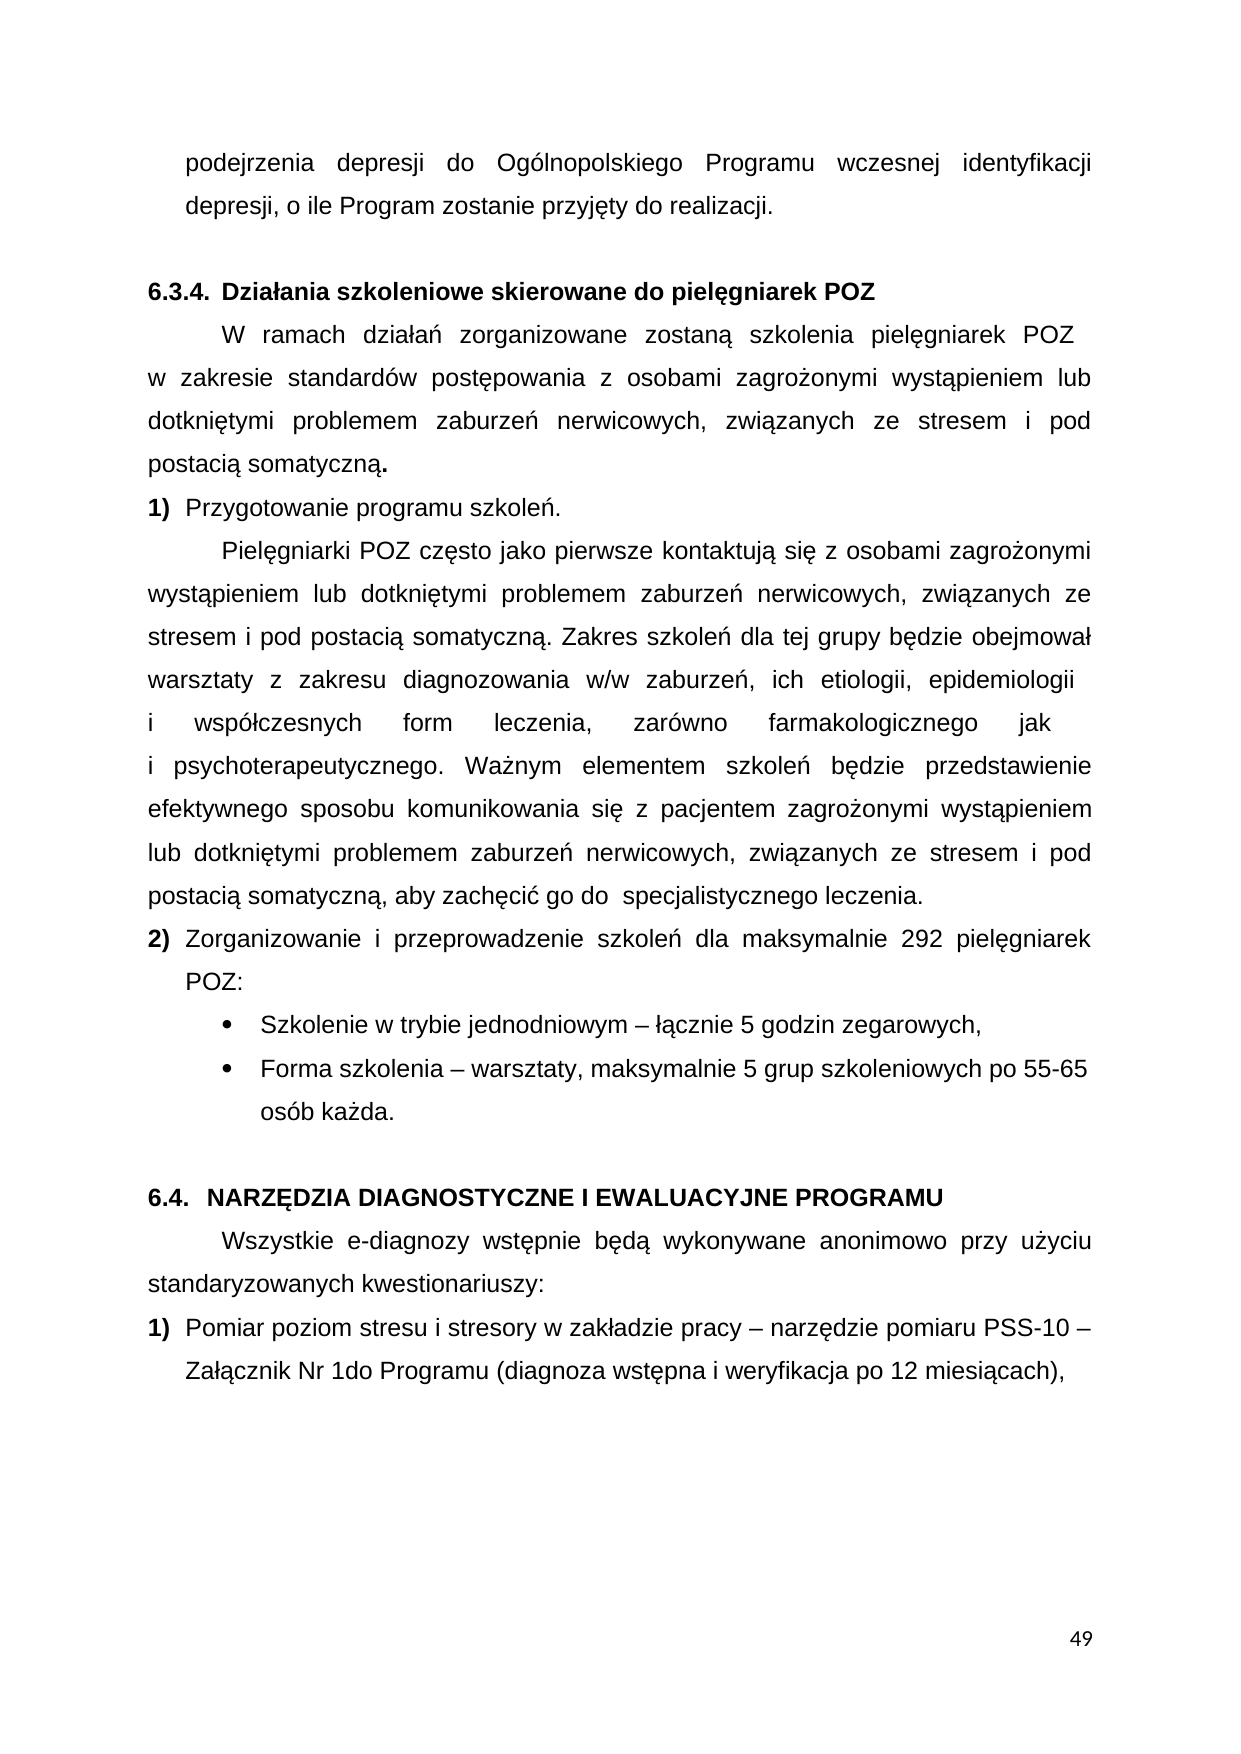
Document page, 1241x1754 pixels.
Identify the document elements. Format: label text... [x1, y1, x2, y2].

list Forma szkolenia – warsztaty, maksymalnie 5 grup szkoleniowych po 55-65 osób każda. [223, 1054, 1093, 1126]
list Zorganizowanie i przeprowadzenie szkoleń dla maksymalnie 292 pielęgniarek POZ: [148, 924, 1093, 996]
list Przygotowanie programu szkoleń. [148, 493, 1093, 521]
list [148, 148, 1093, 219]
subtitle 6.4. NARZĘDZIA DIAGNOSTYCZNE I EWALUACYJNE PROGRAMU [148, 1183, 1093, 1212]
text Wszystkie e-diagnozy wstępnie będą wykonywane anonimowo przy użyciu standaryzowanych kwestionariuszy: [148, 1226, 1093, 1298]
subtitle 6.3.4. Działania szkoleniowe skierowane do pielęgniarek POZ [148, 277, 1093, 306]
text Pielęgniarki POZ często jako pierwsze kontaktują się z osobami zagrożonymi wystąpieniem lub dotkniętymi problemem zaburzeń nerwicowych, związanych ze stresem i pod postacią somatyczną. Zakres szkoleń dla tej grupy będzie obejmował warsztaty z zakresu diagnozowania w/w zaburzeń, ich etiologii, epidemiologii i współczesnych form leczenia, zarówno farmakologicznego jak i psychoterapeutycznego. Ważnym elementem szkoleń będzie przedstawienie efektywnego sposobu komunikowania się z pacjentem zagrożonymi wystąpieniem lub dotkniętymi problemem zaburzeń nerwicowych, związanych ze stresem i pod postacią somatyczną, aby zachęcić go do specjalistycznego leczenia. [148, 536, 1093, 910]
text W ramach działań zorganizowane zostaną szkolenia pielęgniarek POZ w zakresie standardów postępowania z osobami zagrożonymi wystąpieniem lub dotkniętymi problemem zaburzeń nerwicowych, związanych ze stresem i pod postacią somatyczną. [148, 320, 1093, 478]
list Szkolenie w trybie jednodniowym – łącznie 5 godzin zegarowych, [223, 1011, 1093, 1039]
list Pomiar poziom stresu i stresory w zakładzie pracy – narzędzie pomiaru PSS-10 – Załącznik Nr 1do Programu (diagnoza wstępna i weryfikacja po 12 miesiącach), [148, 1313, 1093, 1384]
